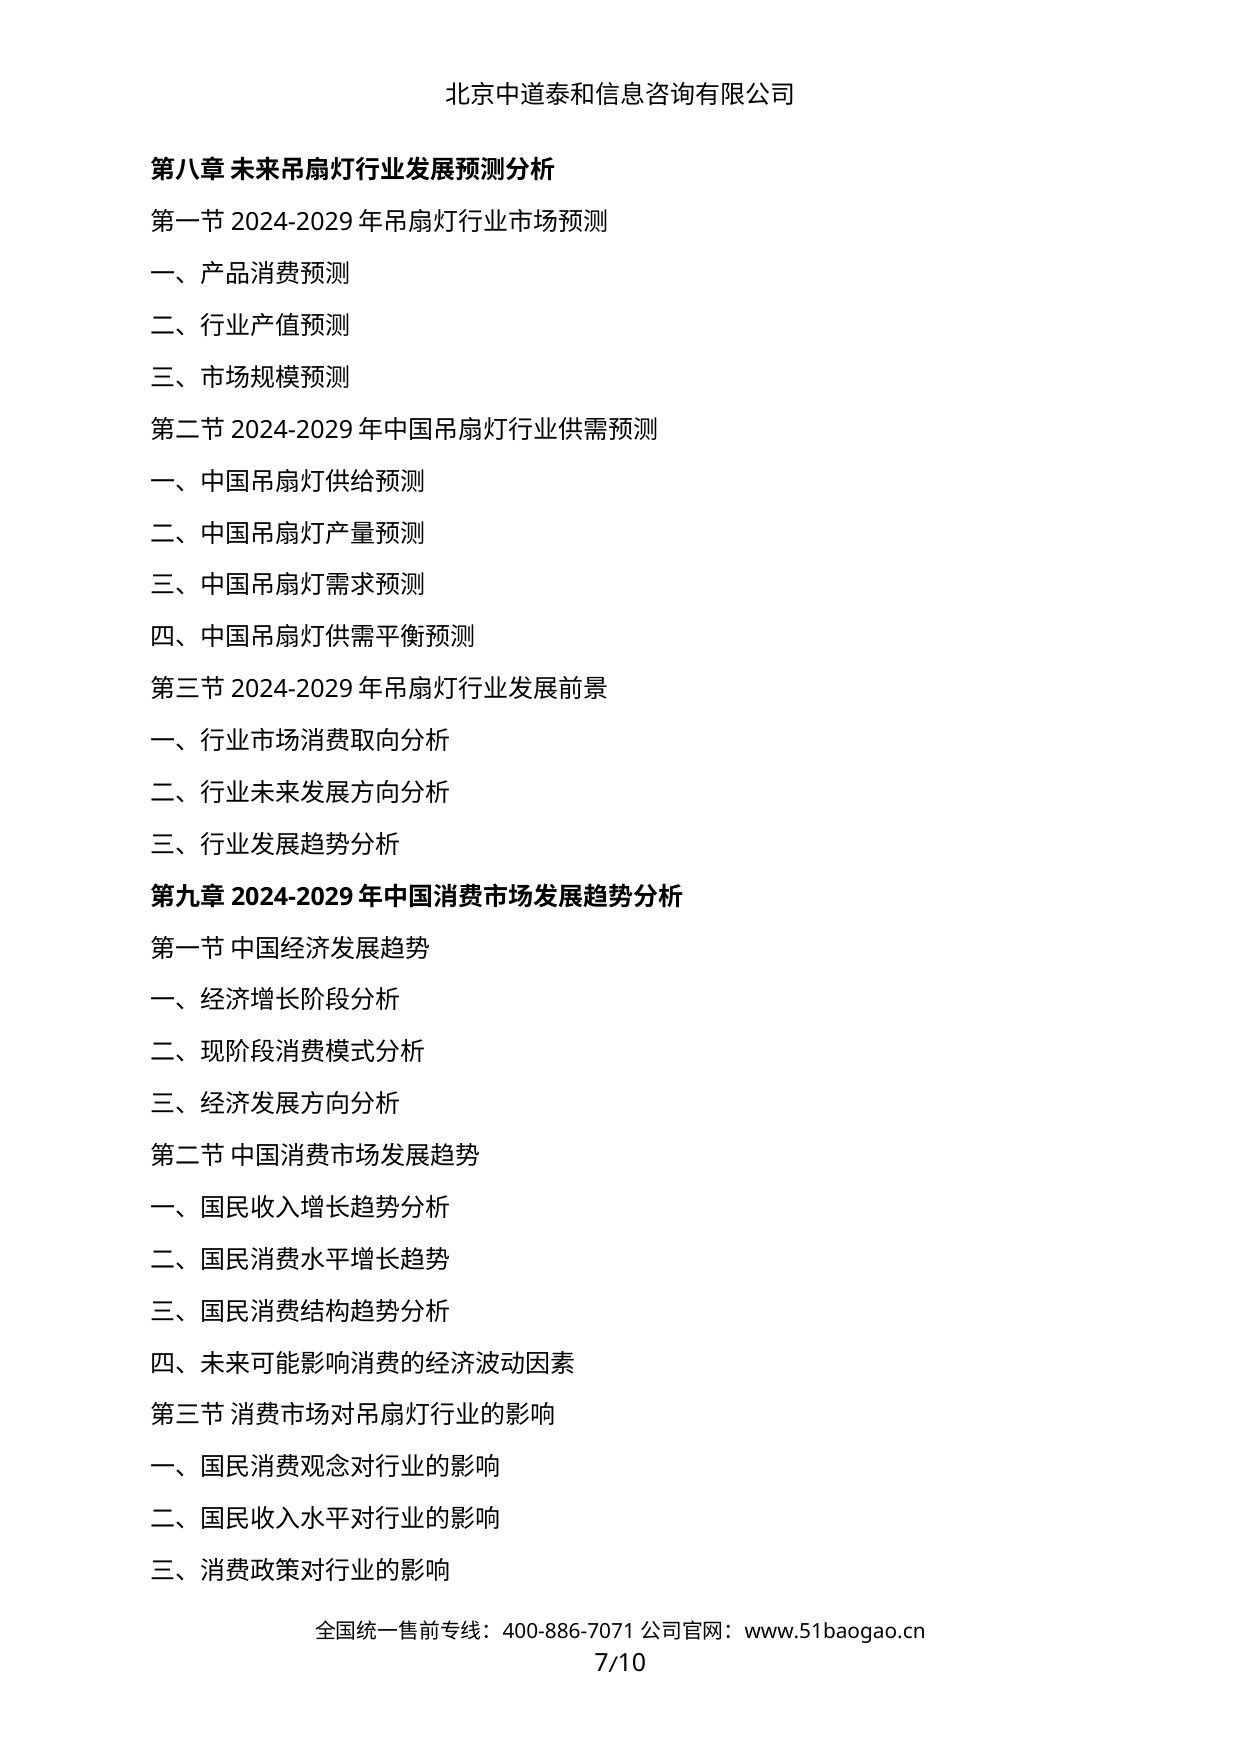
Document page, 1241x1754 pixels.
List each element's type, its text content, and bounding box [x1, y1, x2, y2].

text 一、产品消费预测 [150, 254, 1090, 290]
text 二、国民收入水平对行业的影响 [150, 1499, 1090, 1535]
text 第九章 2024-2029年中国消费市场发展趋势分析 [150, 876, 1090, 912]
text 二、中国吊扇灯产量预测 [150, 513, 1090, 549]
text 一、行业市场消费取向分析 [150, 721, 1090, 757]
text 二、现阶段消费模式分析 [150, 1032, 1090, 1068]
text 三、经济发展方向分析 [150, 1084, 1090, 1120]
text 二、行业产值预测 [150, 306, 1090, 342]
text 第八章 未来吊扇灯行业发展预测分析 [150, 150, 1090, 186]
text 三、消费政策对行业的影响 [150, 1551, 1090, 1587]
text 第三节 2024-2029年吊扇灯行业发展前景 [150, 669, 1090, 705]
text 一、中国吊扇灯供给预测 [150, 461, 1090, 497]
text 一、经济增长阶段分析 [150, 980, 1090, 1016]
text 二、国民消费水平增长趋势 [150, 1239, 1090, 1276]
text 一、国民消费观念对行业的影响 [150, 1447, 1090, 1483]
text 三、中国吊扇灯需求预测 [150, 565, 1090, 601]
text 三、行业发展趋势分析 [150, 824, 1090, 861]
text 四、未来可能影响消费的经济波动因素 [150, 1343, 1090, 1379]
text 第一节 中国经济发展趋势 [150, 928, 1090, 964]
text 三、国民消费结构趋势分析 [150, 1291, 1090, 1327]
text 第三节 消费市场对吊扇灯行业的影响 [150, 1395, 1090, 1431]
text 第一节 2024-2029年吊扇灯行业市场预测 [150, 202, 1090, 238]
text 三、市场规模预测 [150, 357, 1090, 394]
text 一、国民收入增长趋势分析 [150, 1187, 1090, 1224]
text 二、行业未来发展方向分析 [150, 772, 1090, 809]
text 第二节 中国消费市场发展趋势 [150, 1136, 1090, 1172]
text 第二节 2024-2029年中国吊扇灯行业供需预测 [150, 409, 1090, 446]
text 四、中国吊扇灯供需平衡预测 [150, 617, 1090, 653]
